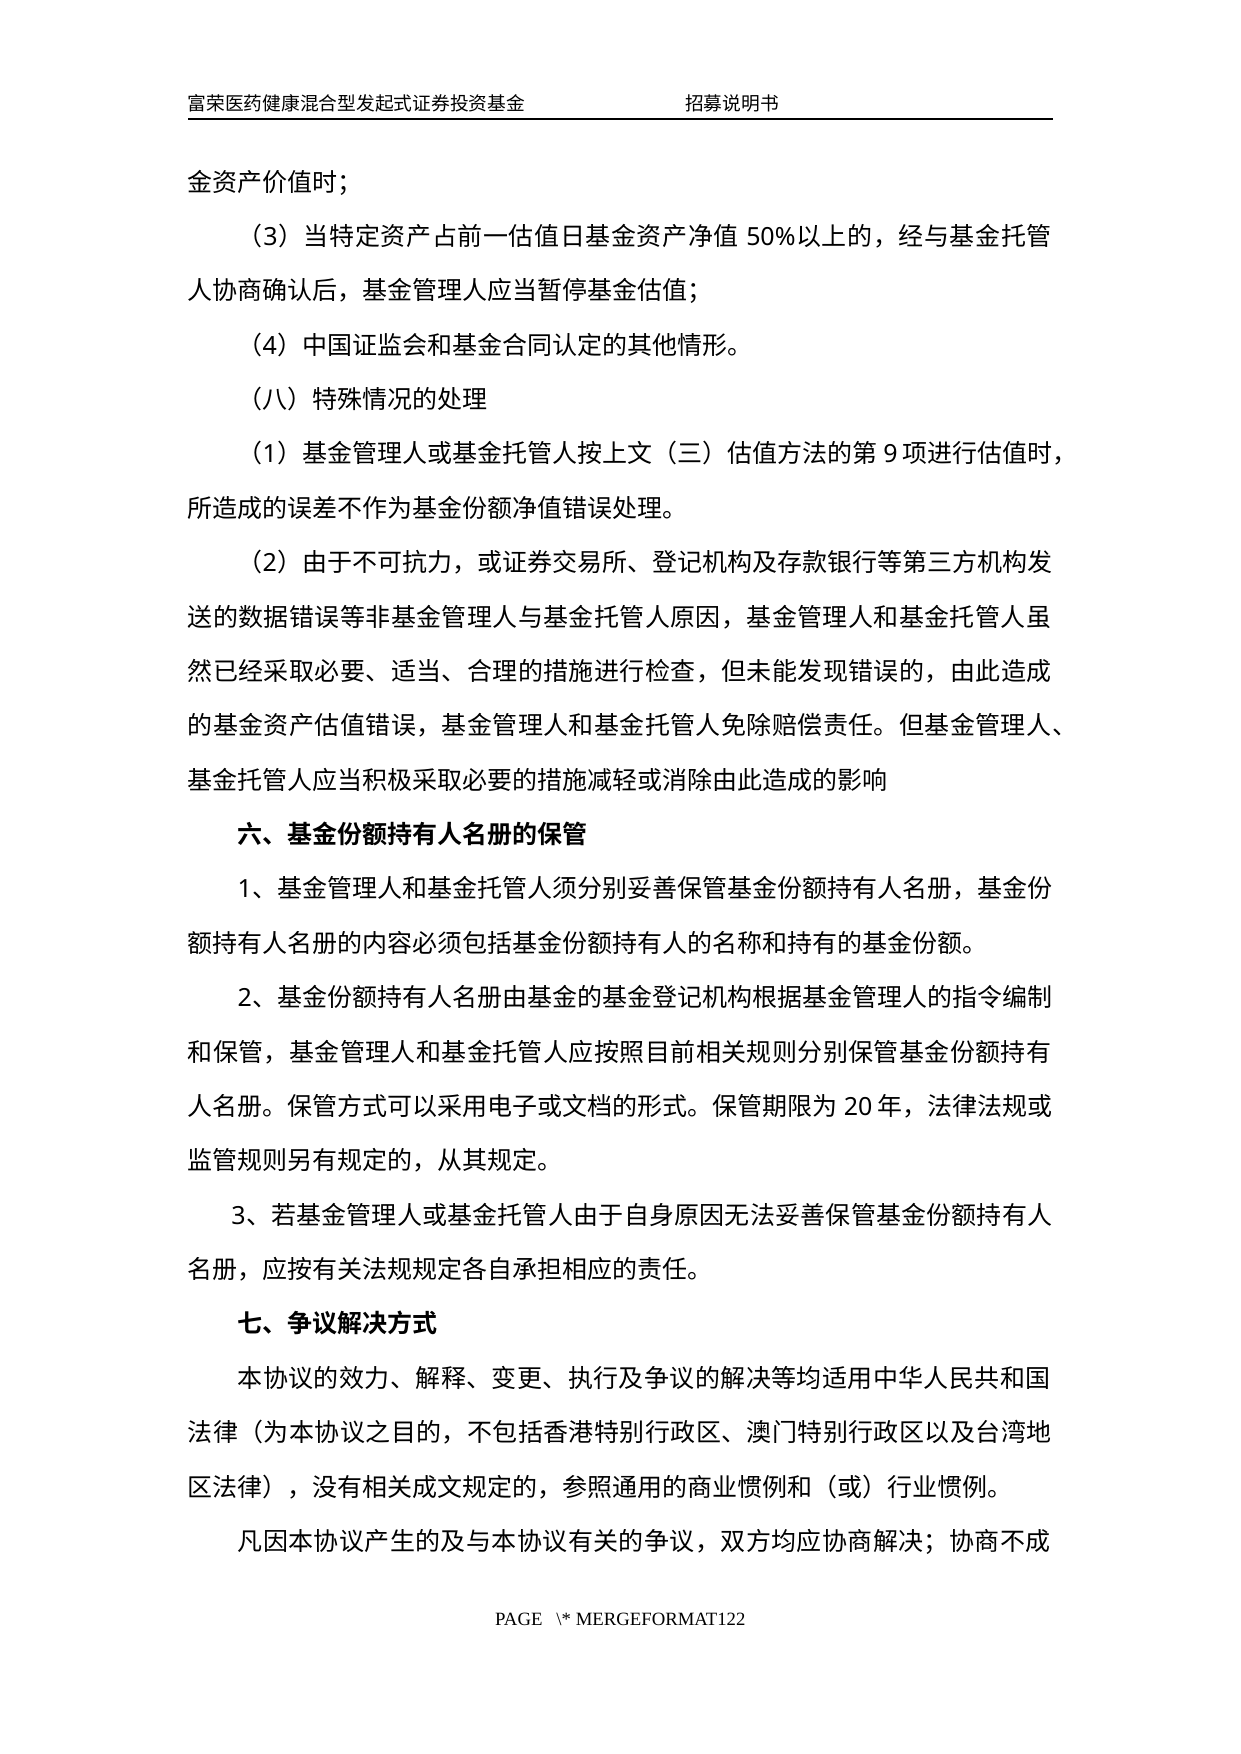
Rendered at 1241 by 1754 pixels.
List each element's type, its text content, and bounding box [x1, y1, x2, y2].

text 七、争议解决方式 [187, 1304, 1053, 1340]
text （1）基金管理人或基金托管人按上文（三）估值方法的第9项进行估值时，所造成的误差不作为基金份额净值错误处理。 [187, 434, 1053, 524]
text 六、基金份额持有人名册的保管 [187, 814, 1053, 851]
text （2）由于不可抗力，或证券交易所、登记机构及存款银行等第三方机构发送的数据错误等非基金管理人与基金托管人原因，基金管理人和基金托管人虽然已经采取必要、适当、合理的措施进行检查，但未能发现错误的，由此造成的基金资产估值错误，基金管理人和基金托管人免除赔偿责任。但基金管理人、基金托管人应当积极采取必要的措施减轻或消除由此造成的影响 [187, 543, 1053, 796]
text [187, 162, 1053, 198]
text 2、基金份额持有人名册由基金的基金登记机构根据基金管理人的指令编制和保管，基金管理人和基金托管人应按照目前相关规则分别保管基金份额持有人名册。保管方式可以采用电子或文档的形式。保管期限为20年，法律法规或监管规则另有规定的，从其规定。 [187, 978, 1053, 1177]
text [187, 1521, 1053, 1558]
text 1、基金管理人和基金托管人须分别妥善保管基金份额持有人名册，基金份额持有人名册的内容必须包括基金份额持有人的名称和持有的基金份额。 [187, 869, 1053, 959]
text （八）特殊情况的处理 [187, 379, 1053, 416]
text 3、若基金管理人或基金托管人由于自身原因无法妥善保管基金份额持有人名册，应按有关法规规定各自承担相应的责任。 [187, 1195, 1053, 1286]
text （3）当特定资产占前一估值日基金资产净值50%以上的，经与基金托管人协商确认后，基金管理人应当暂停基金估值； [187, 216, 1053, 307]
text 本协议的效力、解释、变更、执行及争议的解决等均适用中华人民共和国法律（为本协议之目的，不包括香港特别行政区、澳门特别行政区以及台湾地区法律），没有相关成文规定的，参照通用的商业惯例和（或）行业惯例。 [187, 1358, 1053, 1503]
text （4）中国证监会和基金合同认定的其他情形。 [187, 325, 1053, 361]
